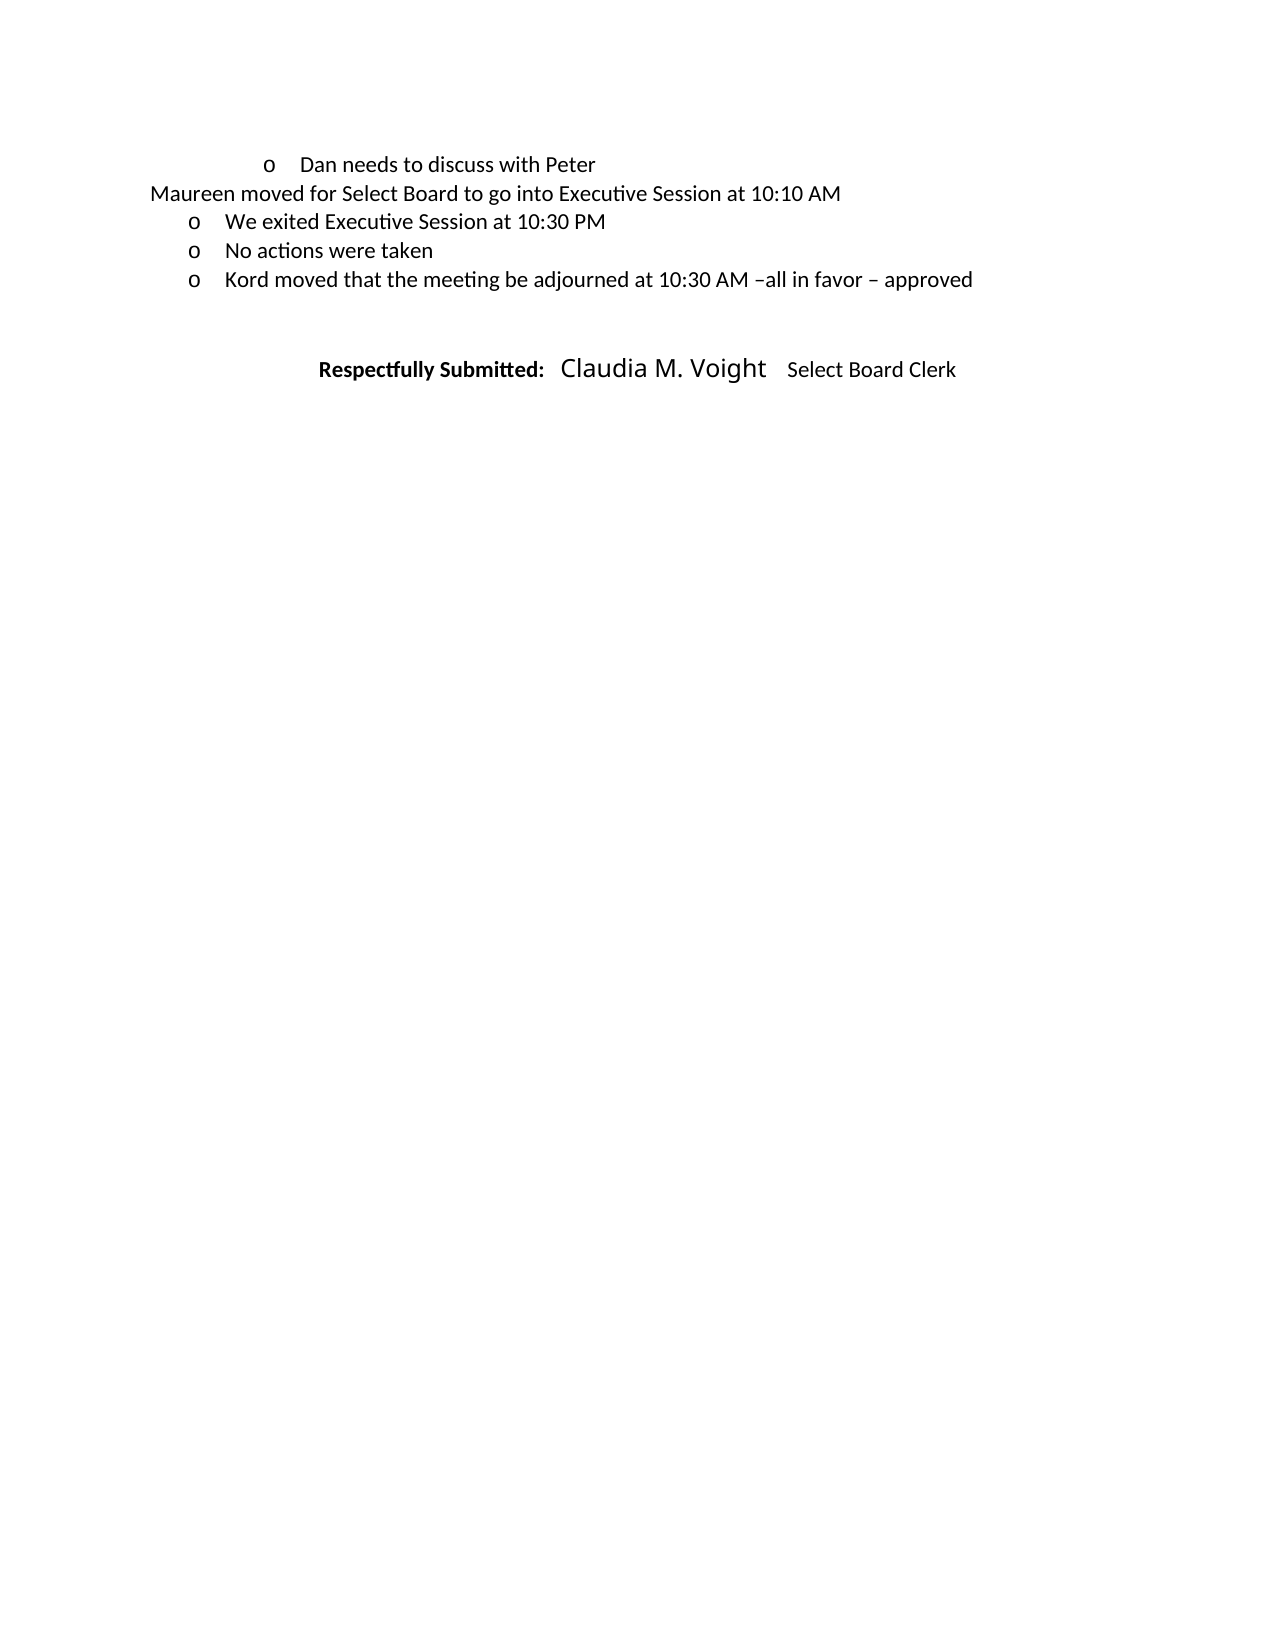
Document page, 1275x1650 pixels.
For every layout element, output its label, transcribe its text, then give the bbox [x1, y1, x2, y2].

list No actions were taken [187, 236, 1125, 266]
list We exited Executive Session at 10:30 PM [187, 207, 1125, 236]
list Kord moved that the meeting be adjourned at 10:30 AM –all in favor – approved [187, 266, 1125, 295]
text Maureen moved for Select Board to go into Executive Session at 10:10 AM [150, 179, 1125, 207]
list Dan needs to discuss with Peter [262, 150, 1125, 179]
text Respectfully Submitted: Claudia M. Voight Select Board Clerk [150, 351, 1125, 385]
